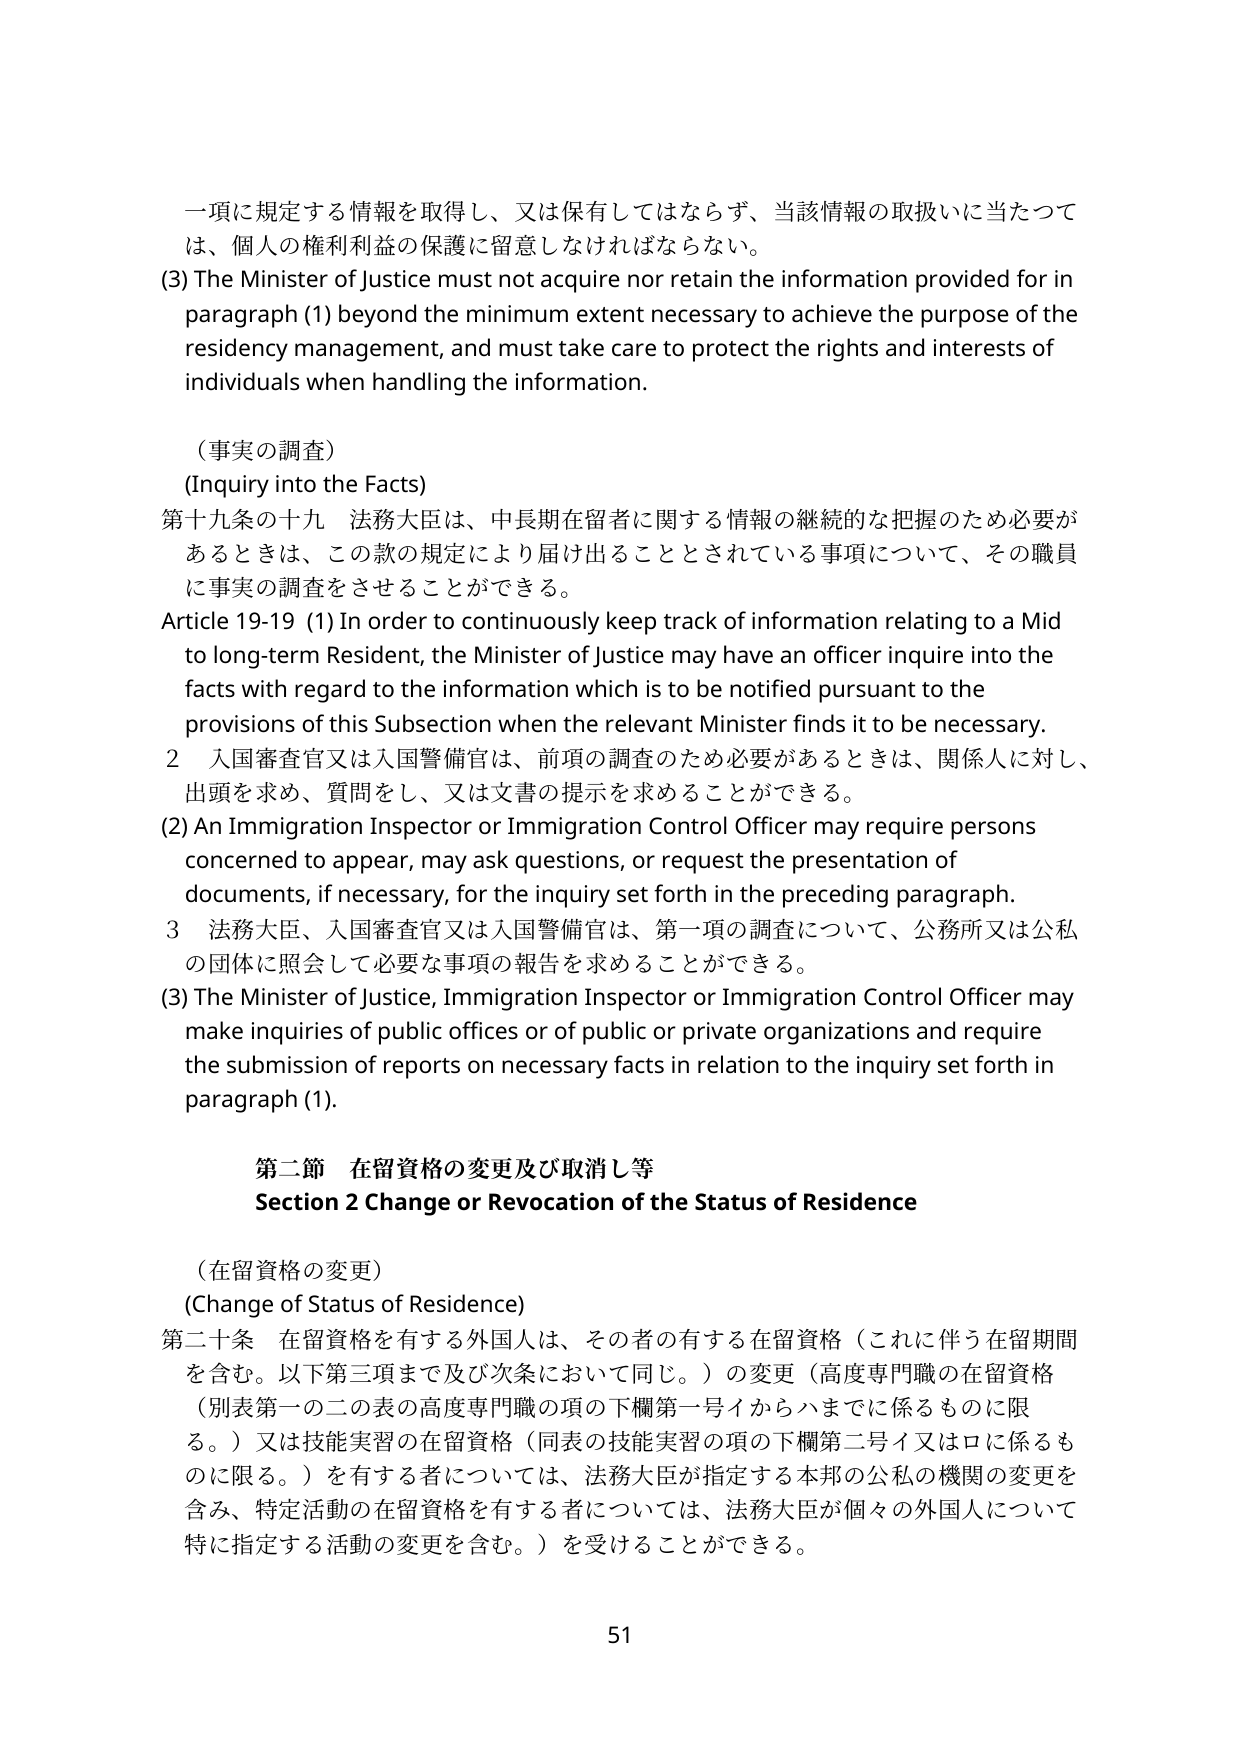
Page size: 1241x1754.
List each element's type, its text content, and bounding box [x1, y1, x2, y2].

text (2) An Immigration Inspector or Immigration Control Officer may require persons concerned to appear, may ask questions, or request the presentation of documents, if necessary, for the inquiry set forth in the preceding paragraph. [161, 809, 1079, 911]
text （事実の調査） [184, 433, 1079, 467]
text 第十九条の十九 法務大臣は、中長期在留者に関する情報の継続的な把握のため必要があるときは、この款の規定により届け出ることとされている事項について、その職員に事実の調査をさせることができる。 [161, 501, 1079, 604]
text (Change of Status of Residence) [184, 1287, 1079, 1321]
text (Inquiry into the Facts) [184, 467, 1079, 501]
text （在留資格の変更） [184, 1253, 1079, 1287]
text ２ 入国審査官又は入国警備官は、前項の調査のため必要があるときは、関係人に対し、出頭を求め、質問をし、又は文書の提示を求めることができる。 [161, 740, 1079, 809]
text 第二十条 在留資格を有する外国人は、その者の有する在留資格（これに伴う在留期間を含む。以下第三項まで及び次条において同じ。）の変更（高度専門職の在留資格（別表第一の二の表の高度専門職の項の下欄第一号イからハまでに係るものに限る。）又は技能実習の在留資格（同表の技能実習の項の下欄第二号イ又はロに係るものに限る。）を有する者については、法務大臣が指定する本邦の公私の機関の変更を含み、特定活動の在留資格を有する者については、法務大臣が個々の外国人について特に指定する活動の変更を含む。）を受けることができる。 [161, 1321, 1079, 1560]
text 第二節 在留資格の変更及び取消し等 [253, 1150, 1079, 1184]
text ３ 法務大臣、入国審査官又は入国警備官は、第一項の調査について、公務所又は公私の団体に照会して必要な事項の報告を求めることができる。 [161, 911, 1079, 979]
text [161, 194, 1079, 262]
text (3) The Minister of Justice must not acquire nor retain the information provided for in paragraph (1) beyond the minimum extent necessary to achieve the purpose of the residency management, and must take care to protect the rights and interests of individuals when handling the information. [161, 262, 1079, 399]
text Article 19-19 (1) In order to continuously keep track of information relating to a Mid to long-term Resident, the Minister of Justice may have an officer inquire into the facts with regard to the information which is to be notified pursuant to the provisions of this Subsection when the relevant Minister finds it to be necessary. [161, 604, 1079, 740]
text Section 2 Change or Revocation of the Status of Residence [253, 1184, 1079, 1219]
text (3) The Minister of Justice, Immigration Inspector or Immigration Control Officer may make inquiries of public offices or of public or private organizations and require the submission of reports on necessary facts in relation to the inquiry set forth in paragraph (1). [161, 979, 1079, 1116]
